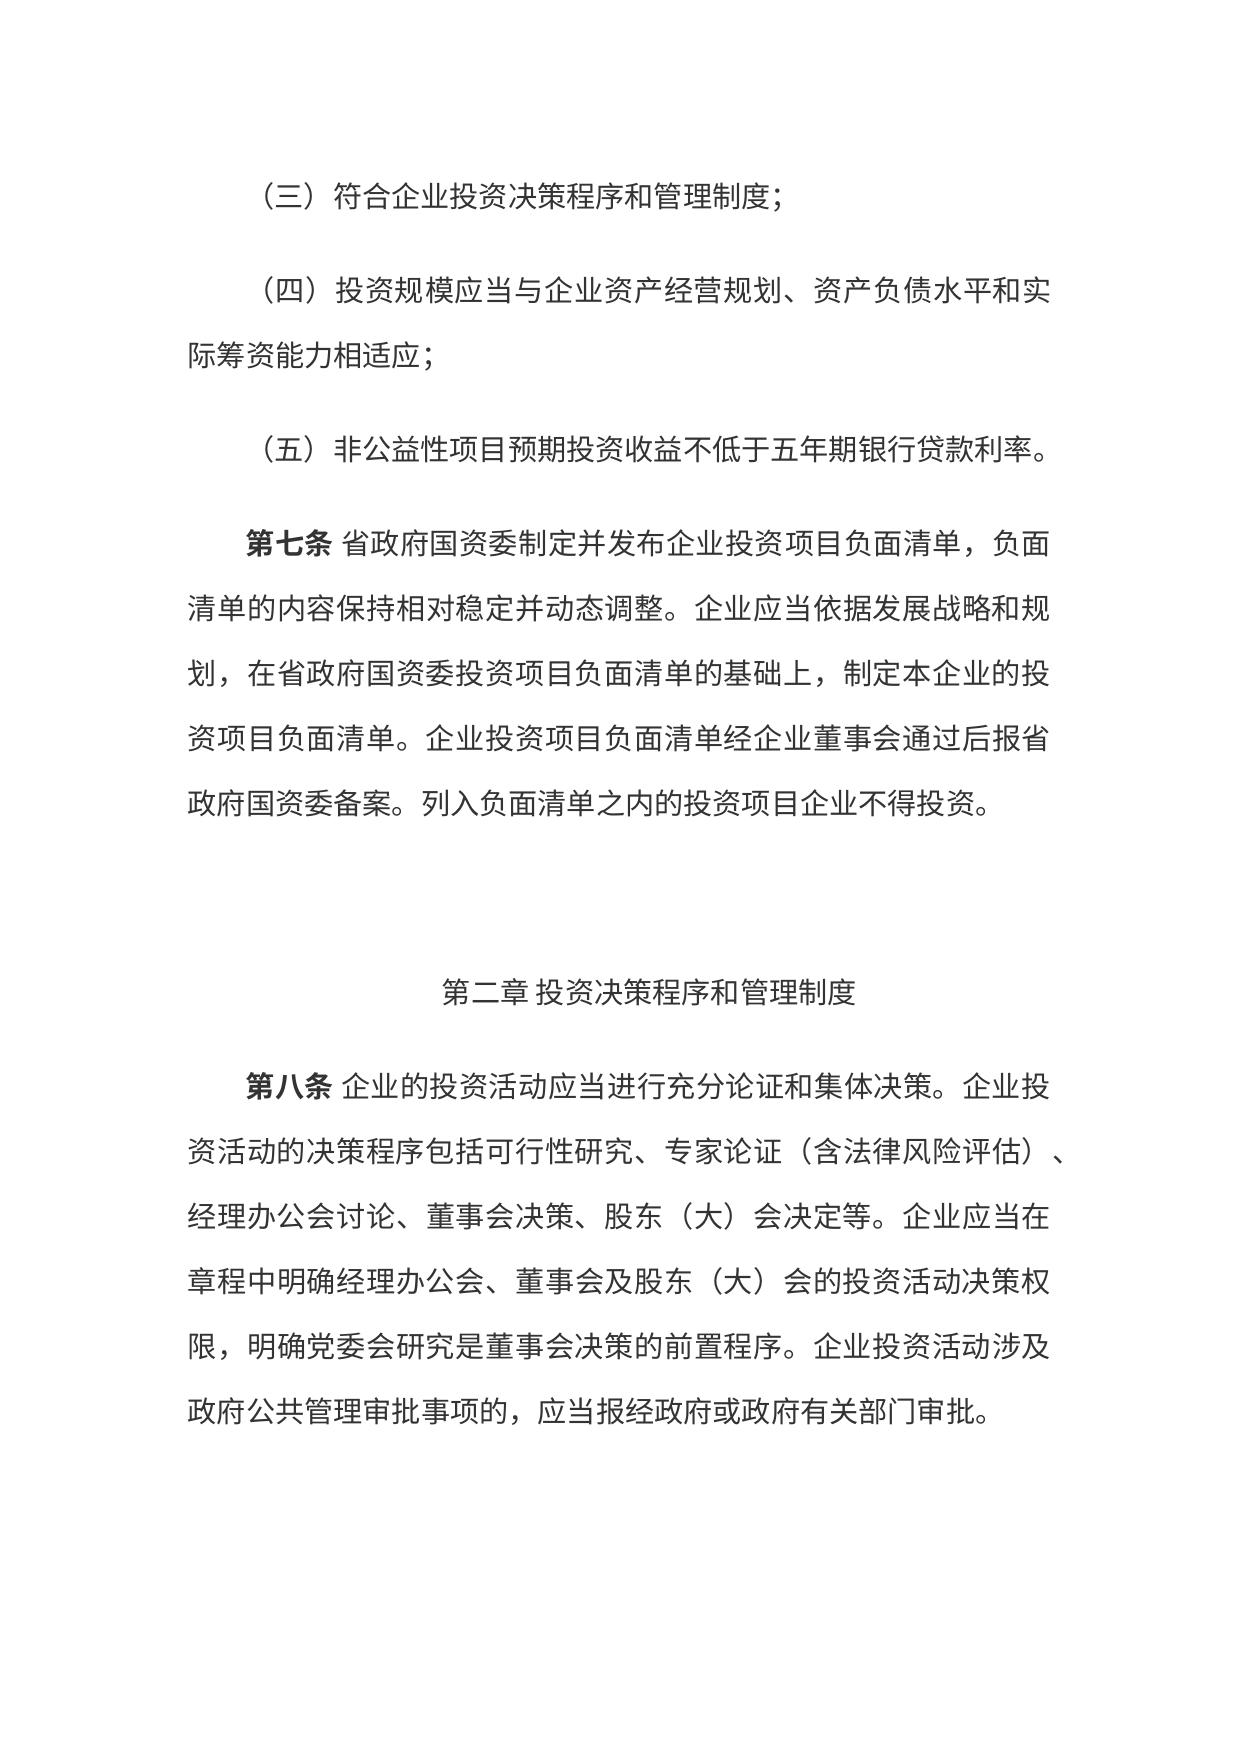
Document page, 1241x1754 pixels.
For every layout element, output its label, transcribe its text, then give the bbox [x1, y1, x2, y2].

text （四）投资规模应当与企业资产经营规划、资产负债水平和实际筹资能力相适应； [187, 256, 1053, 386]
text 第七条 省政府国资委制定并发布企业投资项目负面清单，负面清单的内容保持相对稳定并动态调整。企业应当依据发展战略和规划，在省政府国资委投资项目负面清单的基础上，制定本企业的投资项目负面清单。企业投资项目负面清单经企业董事会通过后报省政府国资委备案。列入负面清单之内的投资项目企业不得投资。 [187, 509, 1053, 834]
text （五）非公益性项目预期投资收益不低于五年期银行贷款利率。 [187, 415, 1053, 480]
text 第二章 投资决策程序和管理制度 [187, 958, 1053, 1023]
text 第八条 企业的投资活动应当进行充分论证和集体决策。企业投资活动的决策程序包括可行性研究、专家论证（含法律风险评估）、经理办公会讨论、董事会决策、股东（大）会决定等。企业应当在章程中明确经理办公会、董事会及股东（大）会的投资活动决策权限，明确党委会研究是董事会决策的前置程序。企业投资活动涉及政府公共管理审批事项的，应当报经政府或政府有关部门审批。 [187, 1052, 1053, 1442]
text （三）符合企业投资决策程序和管理制度； [187, 162, 1053, 227]
